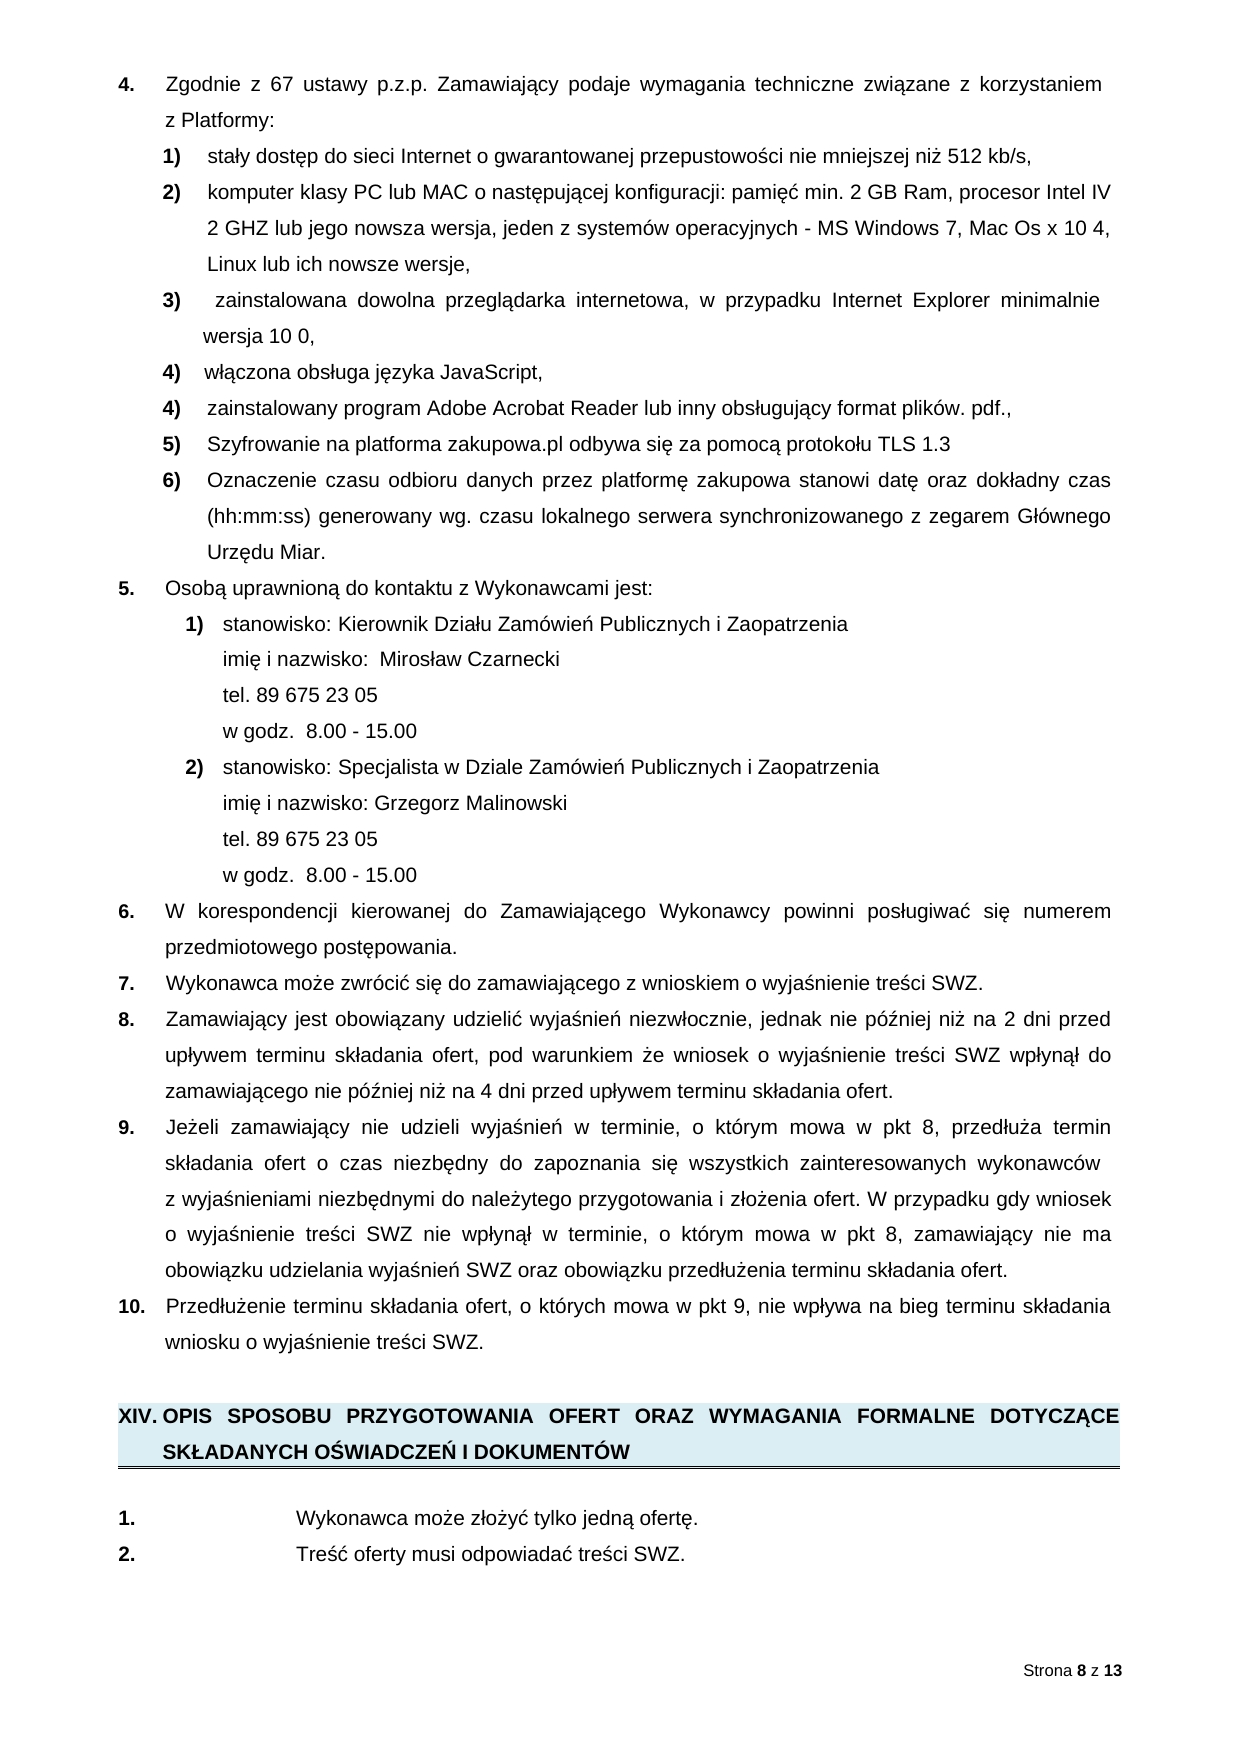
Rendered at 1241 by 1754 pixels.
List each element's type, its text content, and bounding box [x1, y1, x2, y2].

text 4) włączona obsługa języka JavaScript, [162, 360, 1112, 384]
list Osobą uprawnioną do kontaktu z Wykonawcami jest: [118, 575, 1112, 599]
list stanowisko: Specjalista w Dziale Zamówień Publicznych i Zaopatrzenia [185, 755, 1112, 779]
list Jeżeli zamawiający nie udzieli wyjaśnień w terminie, o którym mowa w pkt 8, przedłuża termin składania ofert o czas niezbędny do zapoznania się wszystkich zainteresowanych wykonawców z wyjaśnieniami niezbędnymi do należytego przygotowania i złożenia ofert. W przypadku gdy wniosek o wyjaśnienie treści SWZ nie wpłynął w terminie, o którym mowa w pkt 8, zamawiający nie ma obowiązku udzielania wyjaśnień SWZ oraz obowiązku przedłużenia terminu składania ofert. [118, 1114, 1112, 1282]
list Wykonawca może złożyć tylko jedną ofertę. [118, 1506, 1122, 1529]
list OPIS SPOSOBU PRZYGOTOWANIA OFERT ORAZ WYMAGANIA FORMALNE DOTYCZĄCE SKŁADANYCH OŚWIADCZEŃ I DOKUMENTÓW [118, 1403, 1120, 1466]
list Przedłużenie terminu składania ofert, o których mowa w pkt 9, nie wpływa na bieg terminu składania wniosku o wyjaśnienie treści SWZ. [118, 1294, 1112, 1354]
list zainstalowany program Adobe Acrobat Reader lub inny obsługujący format plików. pdf., [162, 396, 1112, 420]
list w godz. 8.00 - 15.00 [223, 863, 1112, 887]
list tel. 89 675 23 05 [223, 827, 1112, 851]
list Szyfrowanie na platforma zakupowa.pl odbywa się za pomocą protokołu TLS 1.3 [162, 432, 1112, 456]
list komputer klasy PC lub MAC o następującej konfiguracji: pamięć min. 2 GB Ram, procesor Intel IV 2 GHZ lub jego nowsza wersja, jeden z systemów operacyjnych - MS Windows 7, Mac Os x 10 4, Linux lub ich nowsze wersje, [162, 180, 1112, 276]
list stanowisko: Kierownik Działu Zamówień Publicznych i Zaopatrzenia [185, 611, 1112, 635]
list Zamawiający jest obowiązany udzielić wyjaśnień niezwłocznie, jednak nie później niż na 2 dni przed upływem terminu składania ofert, pod warunkiem że wniosek o wyjaśnienie treści SWZ wpłynął do zamawiającego nie później niż na 4 dni przed upływem terminu składania ofert. [118, 1007, 1112, 1102]
list W korespondencji kierowanej do Zamawiającego Wykonawcy powinni posługiwać się numerem przedmiotowego postępowania. [118, 899, 1112, 959]
list imię i nazwisko: Mirosław Czarnecki [223, 647, 1112, 671]
list Treść oferty musi odpowiadać treści SWZ. [118, 1542, 1122, 1566]
list w godz. 8.00 - 15.00 [223, 719, 1112, 743]
list Wykonawca może zwrócić się do zamawiającego z wnioskiem o wyjaśnienie treści SWZ. [118, 971, 1112, 995]
list tel. 89 675 23 05 [223, 683, 1112, 707]
list Oznaczenie czasu odbioru danych przez platformę zakupowa stanowi datę oraz dokładny czas (hh:mm:ss) generowany wg. czasu lokalnego serwera synchronizowanego z zegarem Głównego Urzędu Miar. [162, 468, 1112, 563]
list imię i nazwisko: Grzegorz Malinowski [223, 791, 1112, 815]
list zainstalowana dowolna przeglądarka internetowa, w przypadku Internet Explorer minimalnie wersja 10 0, [162, 288, 1112, 348]
list stały dostęp do sieci Internet o gwarantowanej przepustowości nie mniejszej niż 512 kb/s, [162, 144, 1112, 168]
list Zgodnie z 67 ustawy p.z.p. Zamawiający podaje wymagania techniczne związane z korzystaniem z Platformy: [118, 72, 1112, 132]
